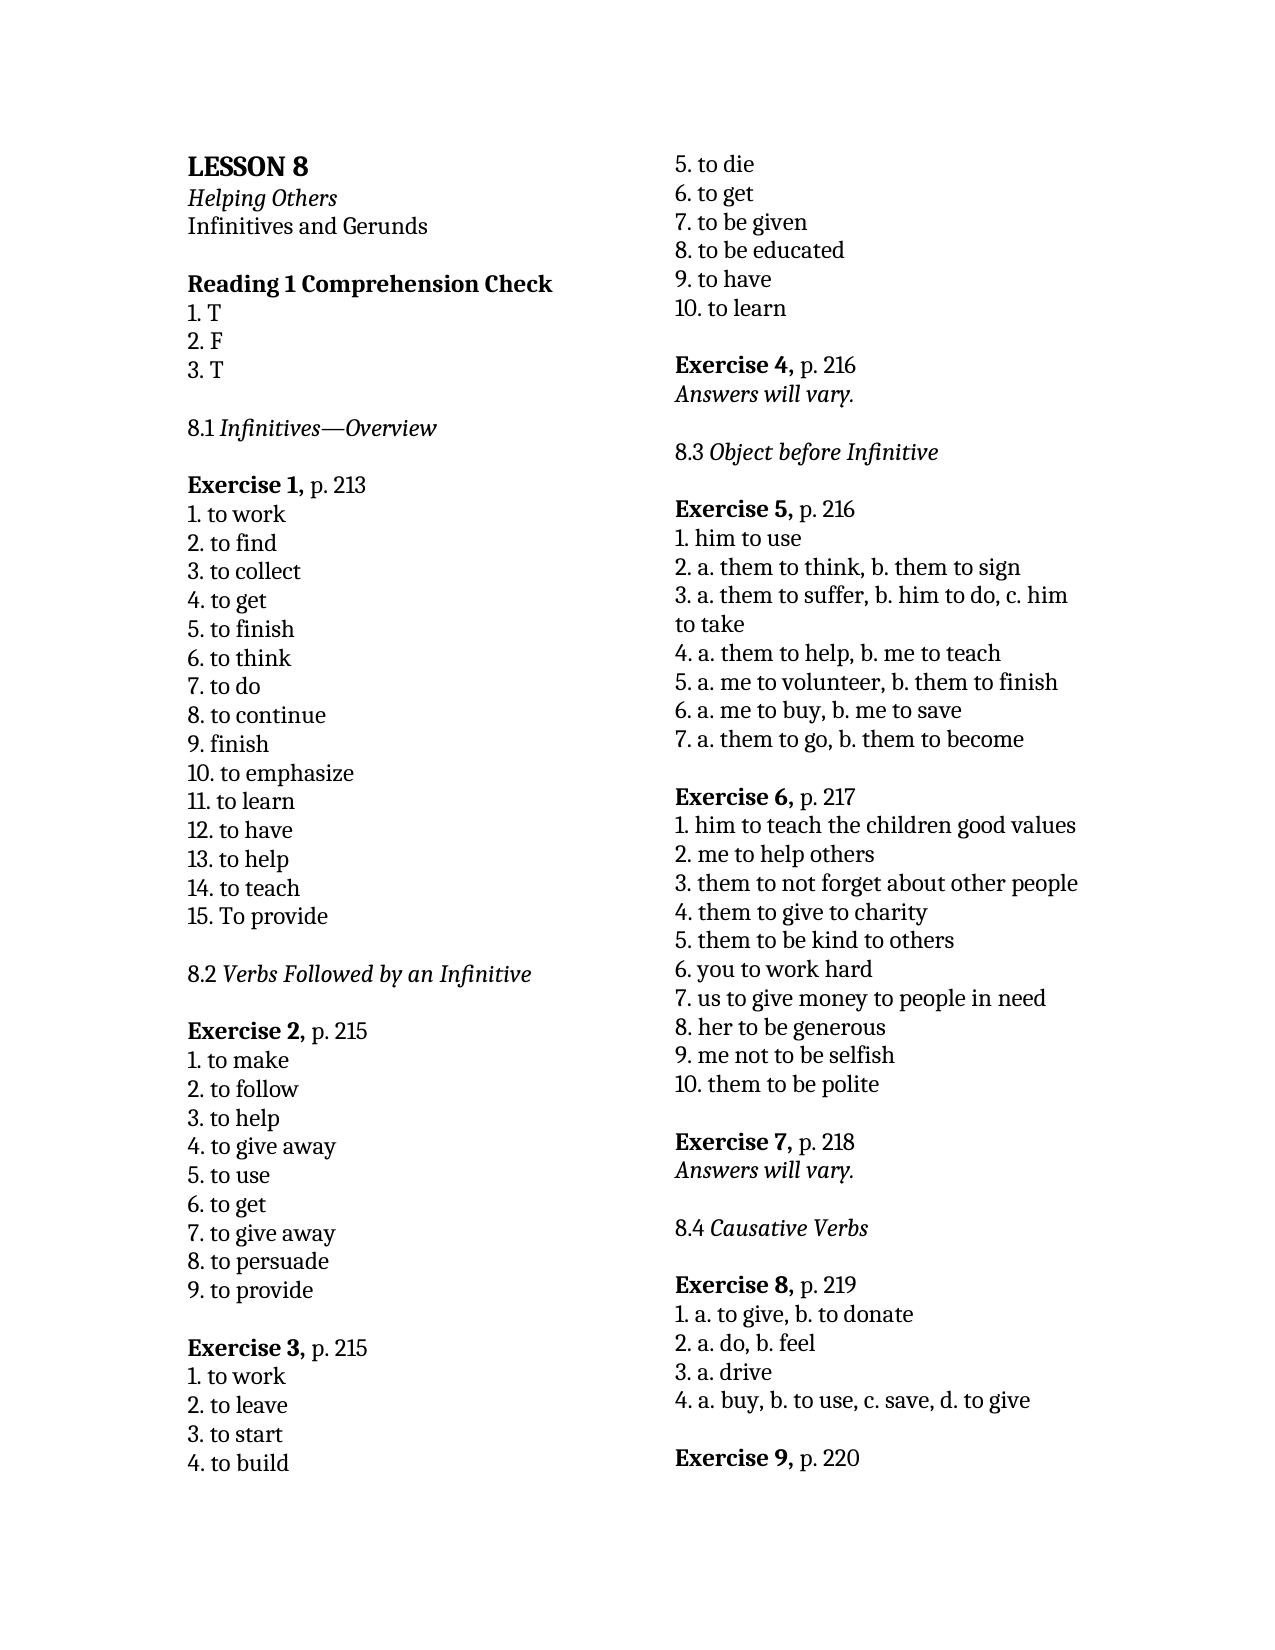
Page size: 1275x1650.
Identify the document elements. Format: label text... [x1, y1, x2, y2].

text 4. a. buy, b. to use, c. save, d. to give [675, 1386, 1087, 1415]
text Exercise 9, p. 220 [675, 1444, 1087, 1472]
text 1. to work [187, 1362, 600, 1391]
text 1. him to teach the children good values [675, 811, 1087, 840]
text 2. to find [187, 528, 600, 557]
text 7. to be given [675, 207, 1087, 236]
text Answers will vary. [675, 380, 1087, 409]
text 8.1 Infinitives—Overview [187, 413, 600, 442]
text 2. a. them to think, b. them to sign [675, 552, 1087, 581]
text 3. a. them to suffer, b. him to do, c. him to take [675, 581, 1087, 639]
text 2. me to help others [675, 840, 1087, 869]
text Exercise 2, p. 215 [187, 1017, 600, 1046]
text LESSON 8 [187, 150, 600, 183]
text 7. a. them to go, b. them to become [675, 725, 1087, 754]
text 6. to get [187, 1190, 600, 1218]
text 10. them to be polite [675, 1070, 1087, 1099]
text 8. to be educated [675, 236, 1087, 265]
text 1. him to use [675, 524, 1087, 552]
text 1. a. to give, b. to donate [675, 1300, 1087, 1329]
text 2. a. do, b. feel [675, 1329, 1087, 1357]
text 9. finish [187, 730, 600, 758]
text Exercise 4, p. 216 [675, 351, 1087, 380]
text 6. a. me to buy, b. me to save [675, 696, 1087, 725]
text Exercise 8, p. 219 [675, 1271, 1087, 1300]
text 4. a. them to help, b. me to teach [675, 639, 1087, 667]
text 4. to give away [187, 1132, 600, 1161]
text 12. to have [187, 816, 600, 845]
text 5. them to be kind to others [675, 926, 1087, 955]
text 1. to work [187, 500, 600, 528]
text 4. to build [187, 1448, 600, 1477]
text 7. to do [187, 672, 600, 701]
text 5. to finish [187, 615, 600, 643]
text 13. to help [187, 845, 600, 873]
text 1. T [187, 298, 600, 327]
text 6. you to work hard [675, 955, 1087, 984]
text 5. a. me to volunteer, b. them to finish [675, 667, 1087, 696]
text 11. to learn [187, 787, 600, 816]
text 4. them to give to charity [675, 897, 1087, 926]
text 8.3 Object before Infinitive [675, 437, 1087, 466]
text Exercise 7, p. 218 [675, 1127, 1087, 1156]
text 6. to think [187, 643, 600, 672]
text 8.4 Causative Verbs [675, 1214, 1087, 1242]
text 1. to make [187, 1046, 600, 1075]
text Infinitives and Gerunds [187, 212, 600, 241]
text 9. to provide [187, 1276, 600, 1305]
text 9. me not to be selfish [675, 1041, 1087, 1070]
text 5. to die [675, 150, 1087, 179]
text 3. to collect [187, 557, 600, 586]
text 5. to use [187, 1161, 600, 1190]
text 7. us to give money to people in need [675, 984, 1087, 1012]
text 2. F [187, 327, 600, 356]
text Exercise 6, p. 217 [675, 782, 1087, 811]
text 10. to emphasize [187, 758, 600, 787]
text Exercise 1, p. 213 [187, 471, 600, 500]
text 8. to persuade [187, 1247, 600, 1276]
text 2. to leave [187, 1391, 600, 1420]
text 3. a. drive [675, 1357, 1087, 1386]
text 10. to learn [675, 294, 1087, 322]
text Reading 1 Comprehension Check [187, 270, 600, 298]
text 8. to continue [187, 701, 600, 730]
text 15. To provide [187, 902, 600, 931]
text 3. T [187, 356, 600, 385]
text 4. to get [187, 586, 600, 615]
text 3. them to not forget about other people [675, 869, 1087, 897]
text 8.2 Verbs Followed by an Infinitive [187, 960, 600, 988]
text 3. to start [187, 1420, 600, 1448]
text 2. to follow [187, 1075, 600, 1103]
text 8. her to be generous [675, 1012, 1087, 1041]
text 7. to give away [187, 1218, 600, 1247]
text Exercise 5, p. 216 [675, 495, 1087, 524]
text 6. to get [675, 179, 1087, 207]
text 3. to help [187, 1103, 600, 1132]
text Helping Others [187, 183, 600, 212]
text 14. to teach [187, 873, 600, 902]
text Answers will vary. [675, 1156, 1087, 1185]
text Exercise 3, p. 215 [187, 1333, 600, 1362]
text 9. to have [675, 265, 1087, 294]
